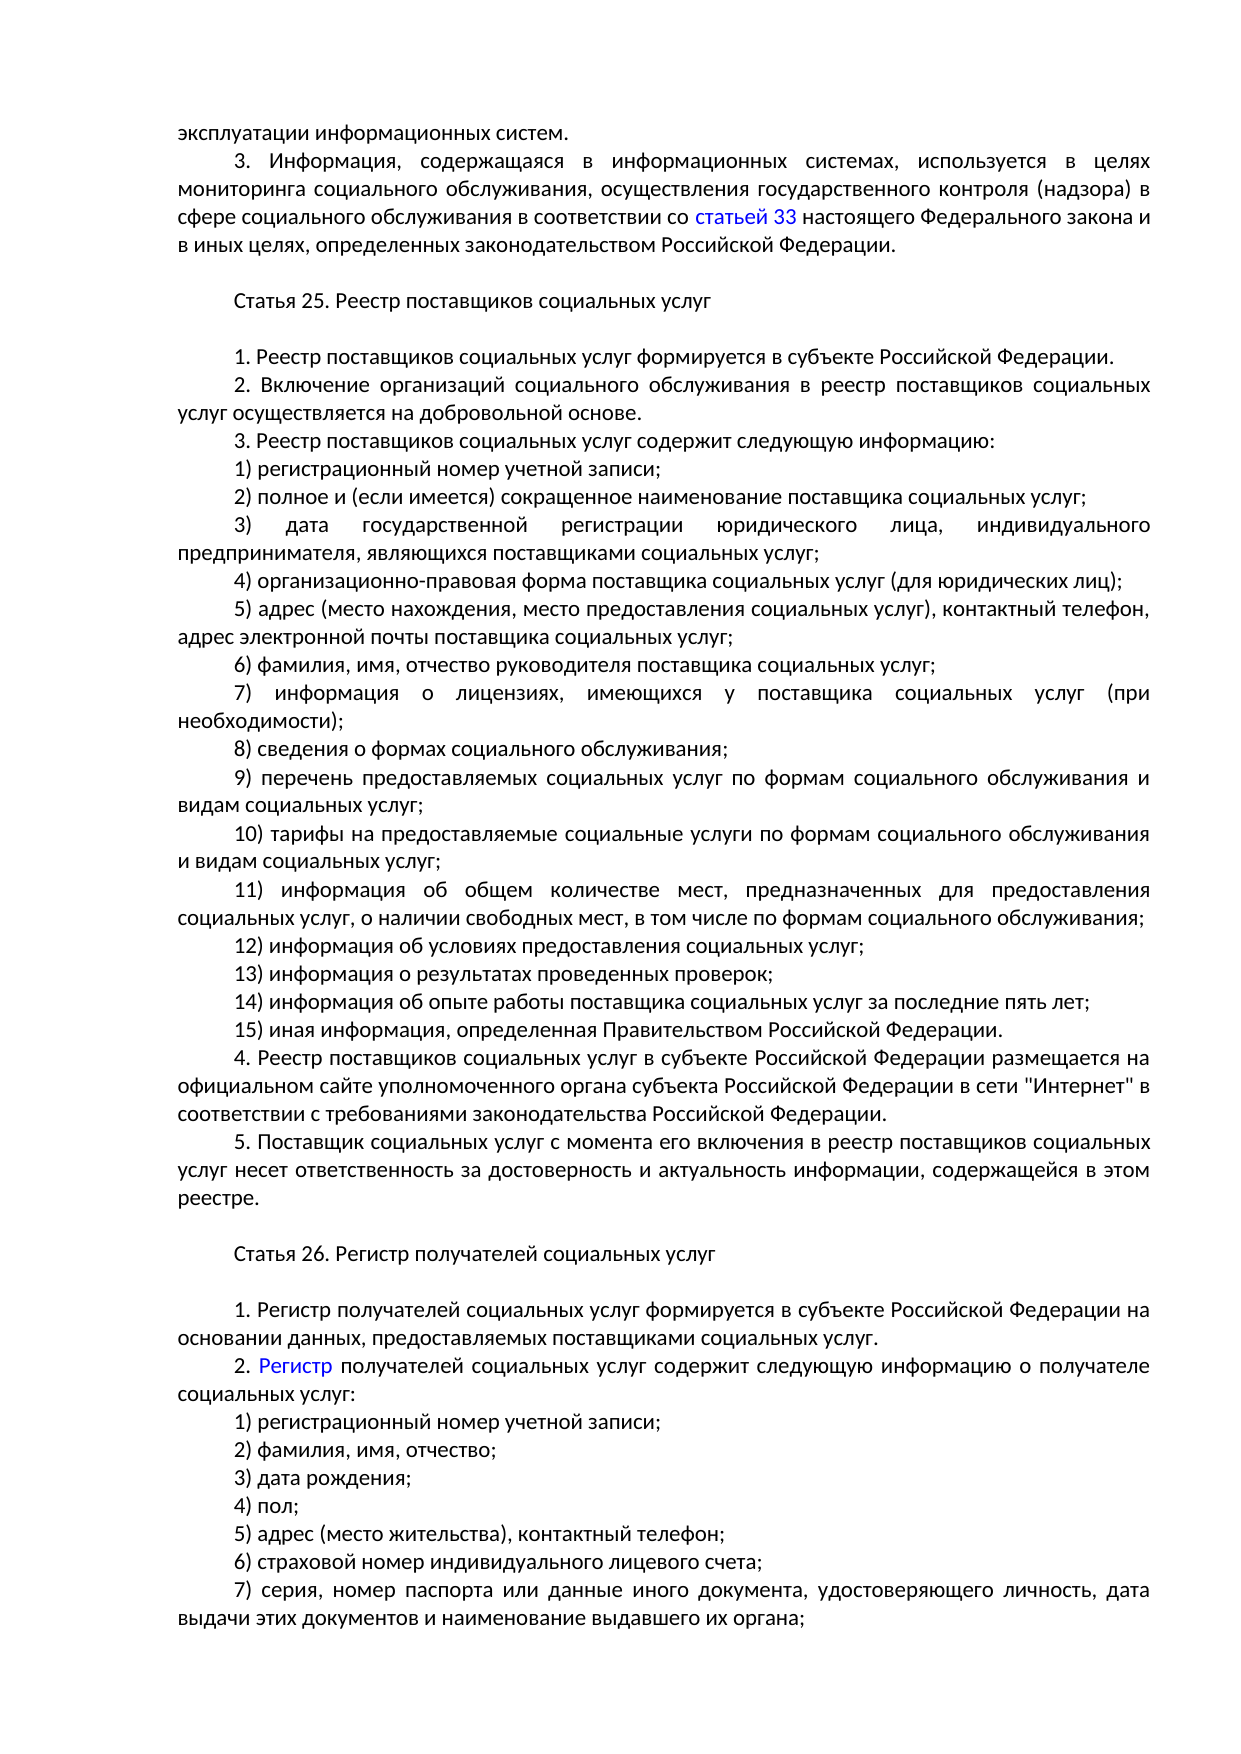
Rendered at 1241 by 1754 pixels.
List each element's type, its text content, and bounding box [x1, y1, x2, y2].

text 15) иная информация, определенная Правительством Российской Федерации. [177, 1015, 1152, 1043]
text 7) серия, номер паспорта или данные иного документа, удостоверяющего личность, дата выдачи этих документов и наименование выдавшего их органа; [177, 1575, 1152, 1631]
text 4) пол; [177, 1491, 1152, 1519]
text 2. Регистр получателей социальных услуг содержит следующую информацию о получателе социальных услуг: [177, 1351, 1152, 1407]
text Статья 26. Регистр получателей социальных услуг [177, 1239, 1152, 1267]
text 11) информация об общем количестве мест, предназначенных для предоставления социальных услуг, о наличии свободных мест, в том числе по формам социального обслуживания; [177, 875, 1152, 931]
text 3. Информация, содержащаяся в информационных системах, используется в целях мониторинга социального обслуживания, осуществления государственного контроля (надзора) в сфере социального обслуживания в соответствии со статьей 33 настоящего Федерального закона и в иных целях, определенных законодательством Российской Федерации. [177, 146, 1152, 258]
text 5) адрес (место нахождения, место предоставления социальных услуг), контактный телефон, адрес электронной почты поставщика социальных услуг; [177, 594, 1152, 651]
text 3) дата рождения; [177, 1463, 1152, 1491]
text 3. Реестр поставщиков социальных услуг содержит следующую информацию: [177, 426, 1152, 454]
text 6) фамилия, имя, отчество руководителя поставщика социальных услуг; [177, 651, 1152, 678]
text Статья 25. Реестр поставщиков социальных услуг [177, 286, 1152, 314]
text 3) дата государственной регистрации юридического лица, индивидуального предпринимателя, являющихся поставщиками социальных услуг; [177, 510, 1152, 566]
text 9) перечень предоставляемых социальных услуг по формам социального обслуживания и видам социальных услуг; [177, 763, 1152, 819]
text 1) регистрационный номер учетной записи; [177, 1407, 1152, 1435]
text 5. Поставщик социальных услуг с момента его включения в реестр поставщиков социальных услуг несет ответственность за достоверность и актуальность информации, содержащейся в этом реестре. [177, 1127, 1152, 1211]
text 7) информация о лицензиях, имеющихся у поставщика социальных услуг (при необходимости); [177, 678, 1152, 734]
text 14) информация об опыте работы поставщика социальных услуг за последние пять лет; [177, 987, 1152, 1015]
text 8) сведения о формах социального обслуживания; [177, 734, 1152, 763]
text 2. Включение организаций социального обслуживания в реестр поставщиков социальных услуг осуществляется на добровольной основе. [177, 370, 1152, 426]
text 5) адрес (место жительства), контактный телефон; [177, 1519, 1152, 1547]
text 13) информация о результатах проведенных проверок; [177, 959, 1152, 987]
text 1. Регистр получателей социальных услуг формируется в субъекте Российской Федерации на основании данных, предоставляемых поставщиками социальных услуг. [177, 1295, 1152, 1351]
text 4) организационно-правовая форма поставщика социальных услуг (для юридических лиц); [177, 566, 1152, 594]
text 12) информация об условиях предоставления социальных услуг; [177, 931, 1152, 959]
text 6) страховой номер индивидуального лицевого счета; [177, 1547, 1152, 1575]
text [177, 118, 1152, 146]
text 4. Реестр поставщиков социальных услуг в субъекте Российской Федерации размещается на официальном сайте уполномоченного органа субъекта Российской Федерации в сети "Интернет" в соответствии с требованиями законодательства Российской Федерации. [177, 1043, 1152, 1127]
text 1. Реестр поставщиков социальных услуг формируется в субъекте Российской Федерации. [177, 342, 1152, 370]
text 2) фамилия, имя, отчество; [177, 1435, 1152, 1463]
text 2) полное и (если имеется) сокращенное наименование поставщика социальных услуг; [177, 482, 1152, 510]
text 10) тарифы на предоставляемые социальные услуги по формам социального обслуживания и видам социальных услуг; [177, 819, 1152, 875]
text 1) регистрационный номер учетной записи; [177, 454, 1152, 482]
